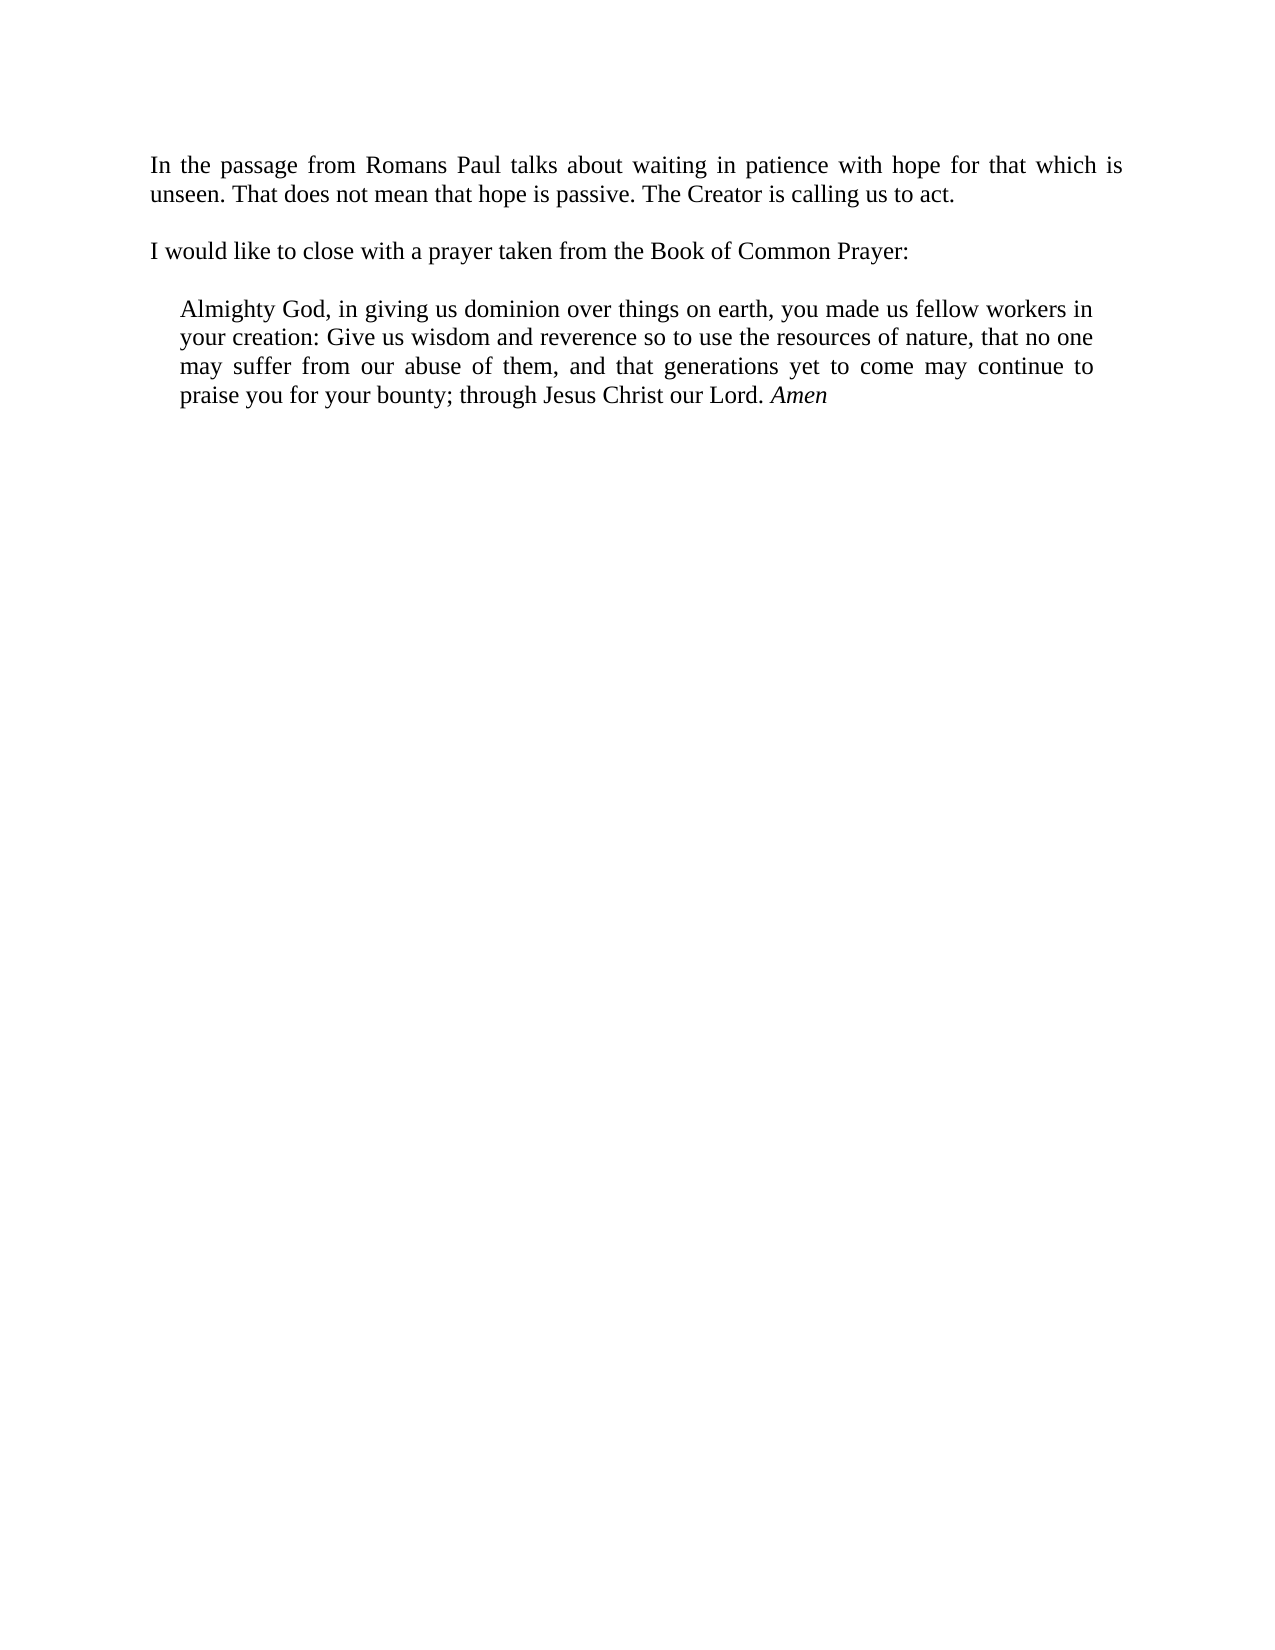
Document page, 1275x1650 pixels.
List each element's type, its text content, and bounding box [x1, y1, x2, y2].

text Almighty God, in giving us dominion over things on earth, you made us fellow workers in your creation: Give us wisdom and reverence so to use the resources of nature, that no one may suffer from our abuse of them, and that generations yet to come may continue to praise you for your bounty; through Jesus Christ our Lord. Amen [179, 294, 1095, 409]
text I would like to close with a prayer taken from the Book of Common Prayer: [150, 236, 1125, 265]
text In the passage from Romans Paul talks about waiting in patience with hope for that which is unseen. That does not mean that hope is passive. The Creator is calling us to act. [150, 150, 1125, 207]
